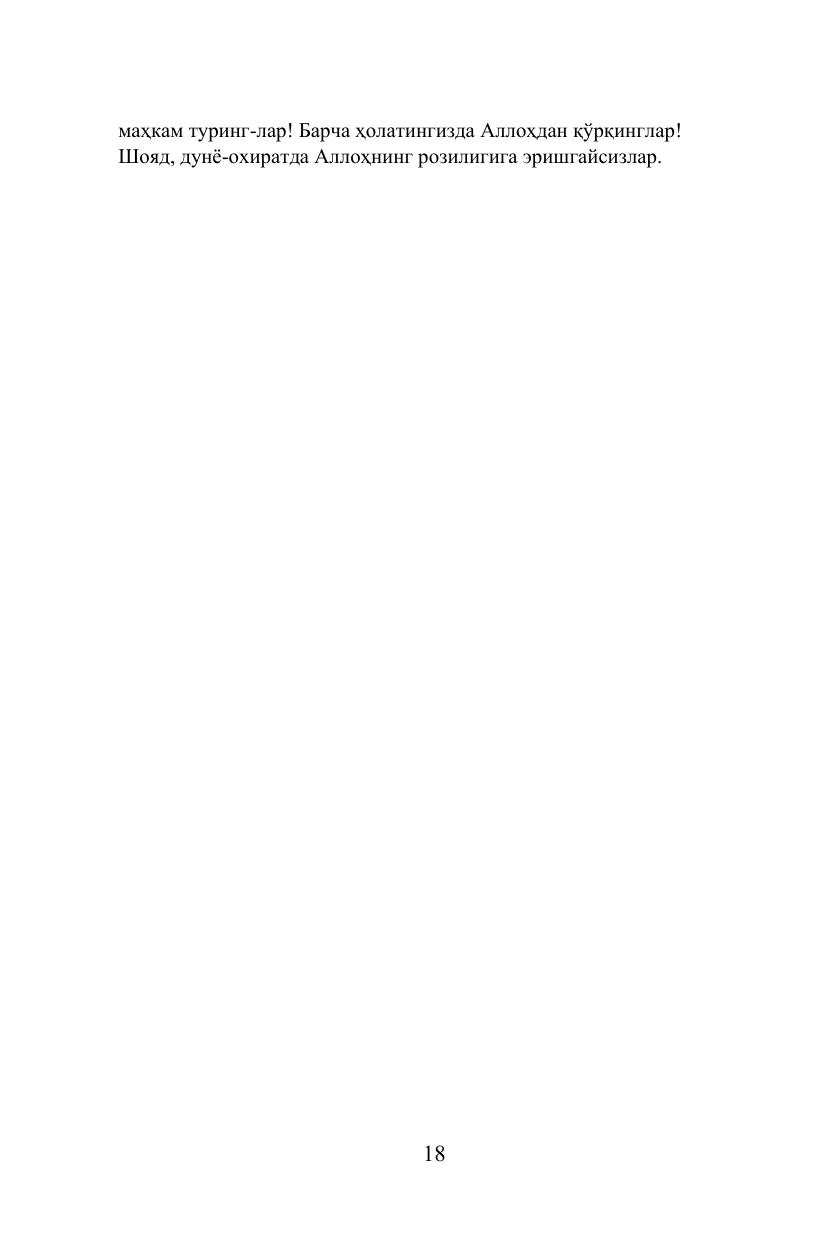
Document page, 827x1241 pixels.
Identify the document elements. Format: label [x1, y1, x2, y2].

text [118, 118, 709, 168]
